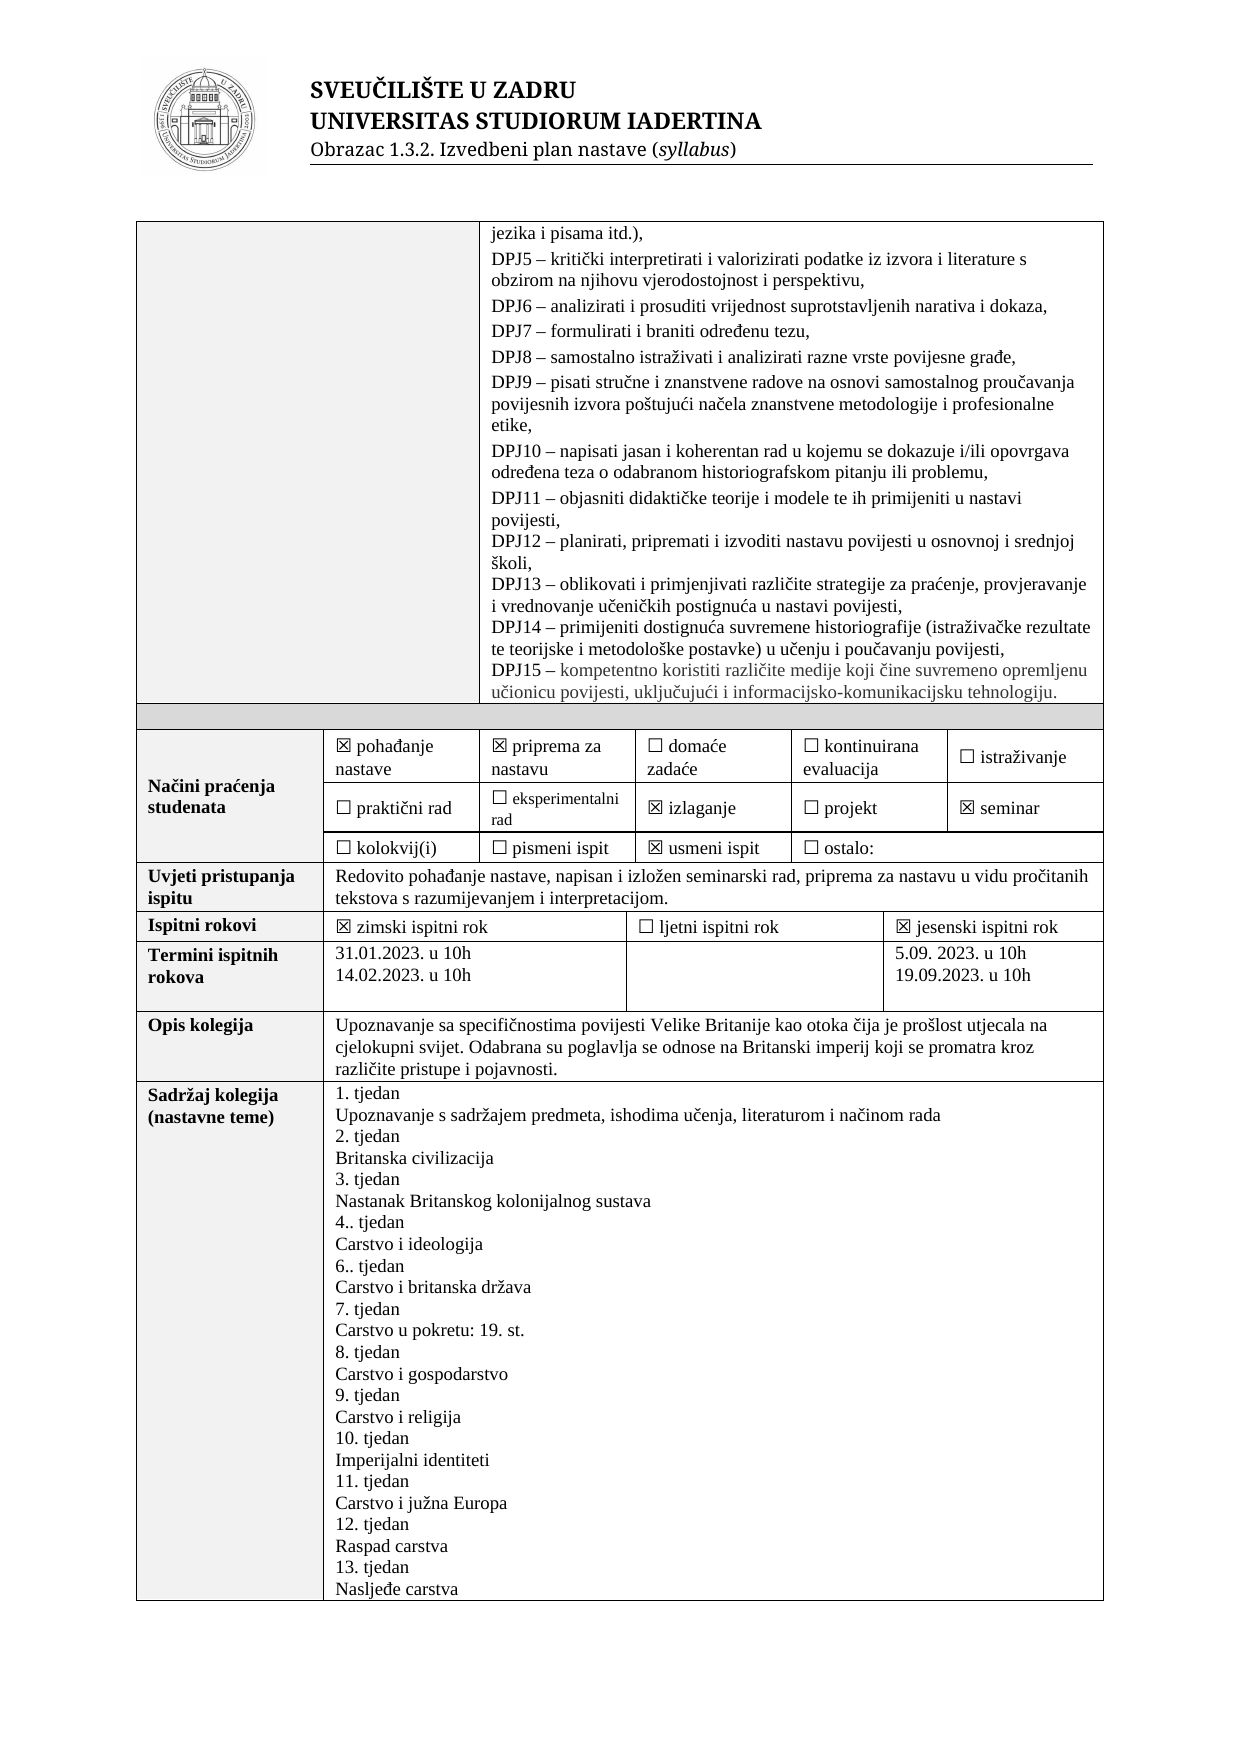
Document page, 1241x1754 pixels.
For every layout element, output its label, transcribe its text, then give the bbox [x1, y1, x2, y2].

table_cell Uvjeti pristupanja ispitu [137, 863, 323, 911]
table_cell Opis kolegija [137, 1012, 323, 1081]
table_cell praktični rad [324, 783, 479, 831]
table_cell istraživanje [948, 730, 1103, 782]
table_cell 31.01.2023. u 10h 14.02.2023. u 10h [324, 942, 626, 1011]
table_cell Termini ispitnih rokova [137, 942, 323, 1011]
table_cell [137, 704, 1103, 729]
table_cell usmeni ispit [636, 833, 791, 862]
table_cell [137, 222, 479, 702]
table_cell Upoznavanje sa specifičnostima povijesti Velike Britanije kao otoka čija je prošlost utjecala na cjelokupni svijet. Odabrana su poglavlja se odnose na Britanski imperij koji se promatra kroz različite pristupe i pojavnosti. [324, 1012, 1103, 1081]
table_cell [480, 222, 1103, 702]
table_cell domaće zadaće [636, 730, 791, 782]
table_cell izlaganje [636, 783, 791, 831]
table_cell eksperimentalni rad [480, 783, 635, 831]
table_cell ljetni ispitni rok [627, 912, 883, 941]
table_cell pismeni ispit [480, 833, 635, 862]
table_cell priprema za nastavu [480, 730, 635, 782]
table_cell Ispitni rokovi [137, 912, 323, 941]
table_cell ostalo: [792, 833, 1103, 862]
table_cell zimski ispitni rok [324, 912, 626, 941]
table_cell Načini praćenja studenata [137, 730, 323, 862]
table_cell jesenski ispitni rok [884, 912, 1103, 941]
table_cell 5.09. 2023. u 10h 19.09.2023. u 10h [884, 942, 1103, 1011]
table_cell pohađanje nastave [324, 730, 479, 782]
table_cell seminar [948, 783, 1103, 831]
table_cell kolokvij(i) [324, 833, 479, 862]
table_cell [627, 942, 883, 1011]
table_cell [324, 1082, 1103, 1599]
table_cell projekt [792, 783, 947, 831]
table_cell Redovito pohađanje nastave, napisan i izložen seminarski rad, priprema za nastavu u vidu pročitanih tekstova s razumijevanjem i interpretacijom. [324, 863, 1103, 911]
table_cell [137, 1082, 323, 1599]
table_cell kontinuirana evaluacija [792, 730, 947, 782]
